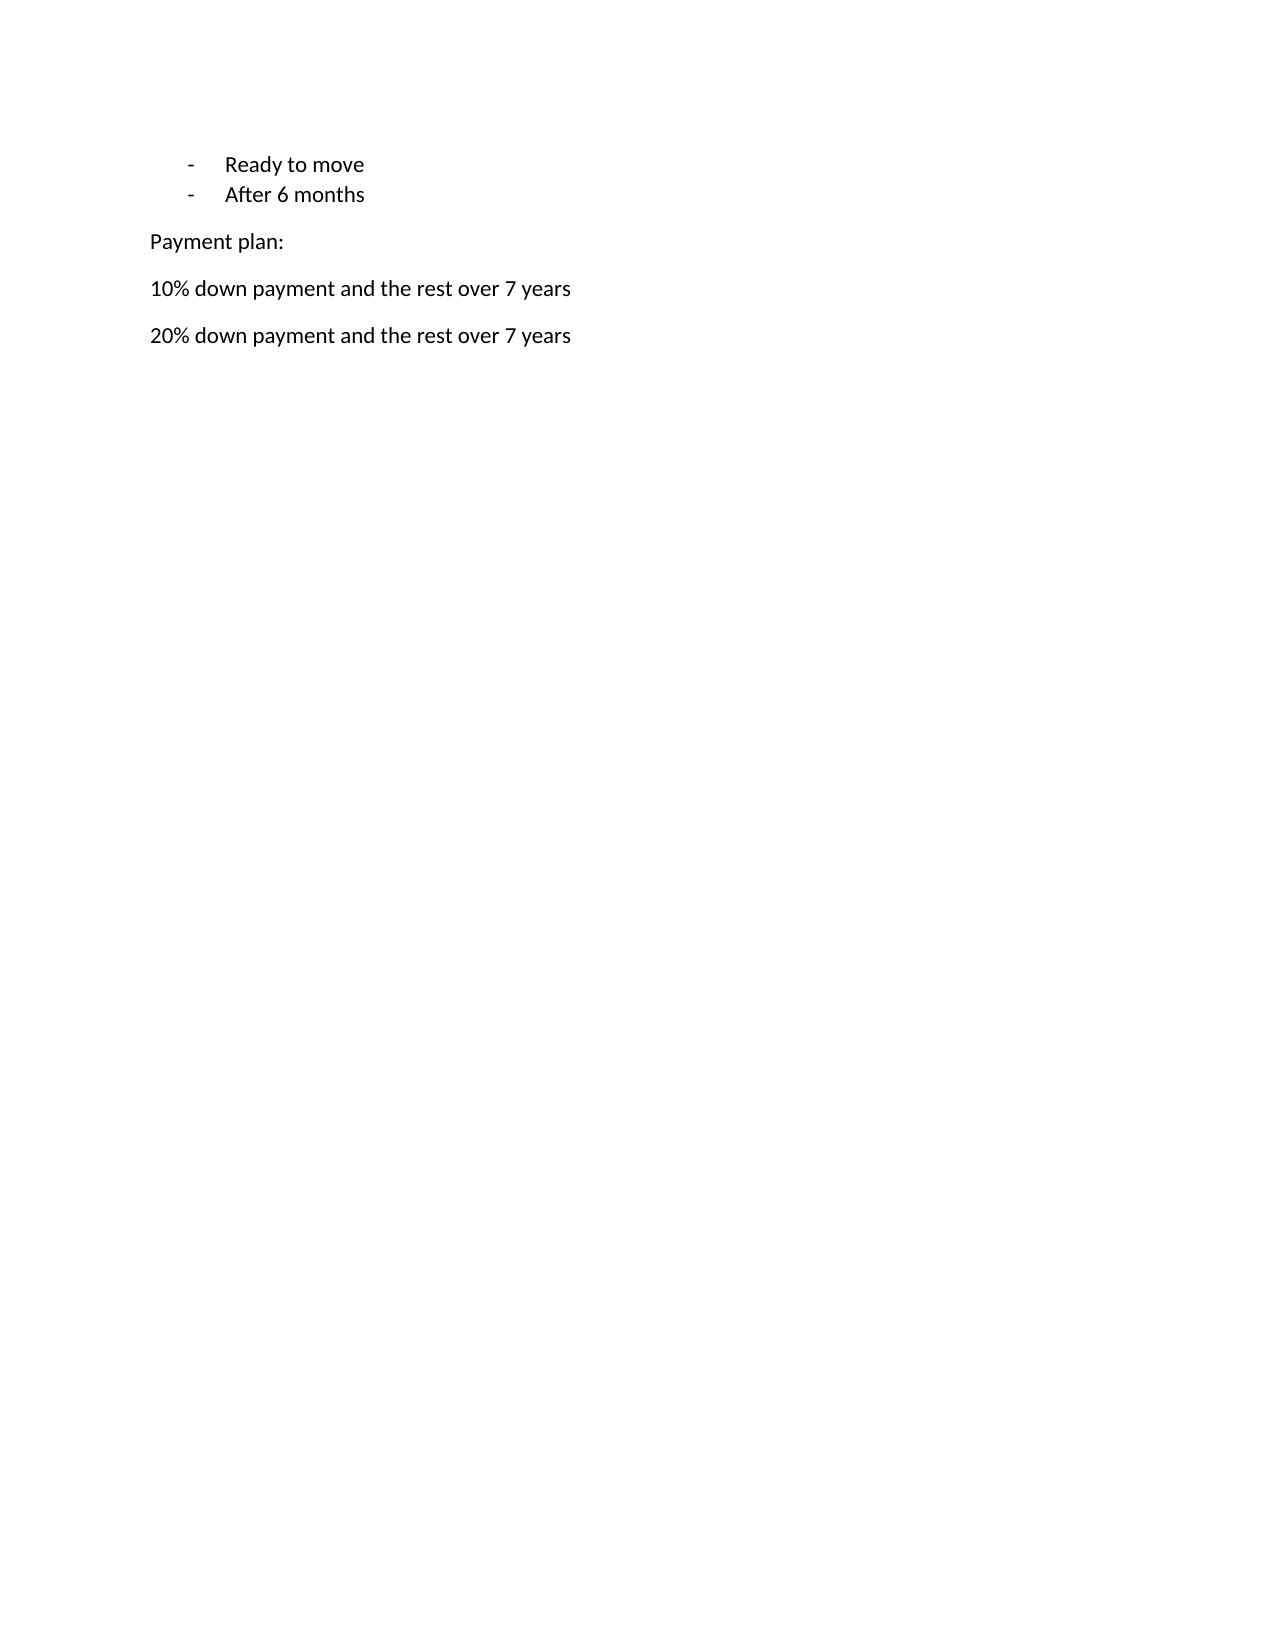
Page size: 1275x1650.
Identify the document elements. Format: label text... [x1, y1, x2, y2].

text 20% down payment and the rest over 7 years [150, 321, 1125, 349]
list Ready to move [187, 150, 1125, 178]
list After 6 months [187, 180, 1125, 208]
text Payment plan: [150, 227, 1125, 255]
text 10% down payment and the rest over 7 years [150, 274, 1125, 302]
